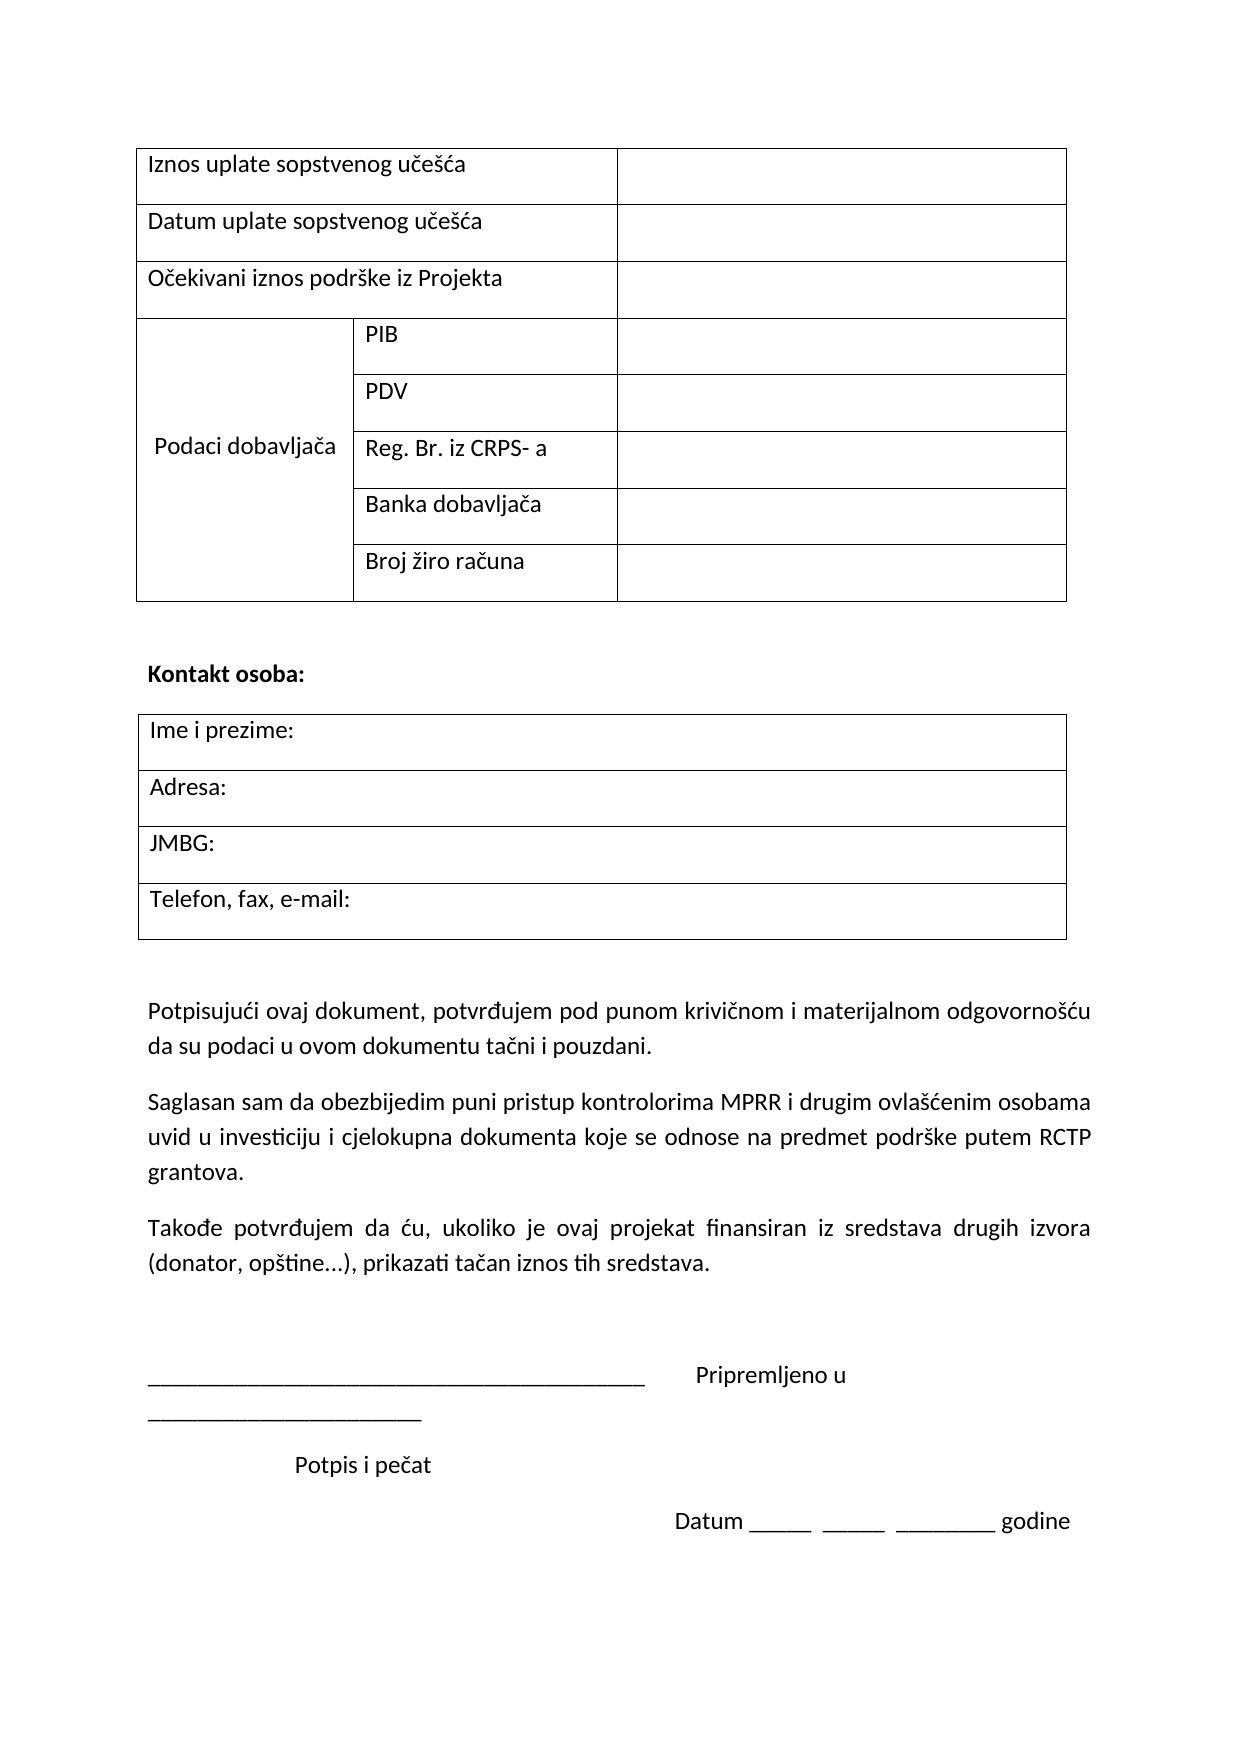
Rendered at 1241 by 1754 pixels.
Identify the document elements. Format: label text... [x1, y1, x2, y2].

text ________________________________________ Pripremljeno u ______________________ [148, 1359, 1093, 1424]
table_cell [618, 319, 1066, 374]
table_cell Broj žiro računa [354, 545, 617, 601]
table_cell [618, 205, 1066, 261]
table_cell Adresa: [139, 771, 1066, 826]
text Takođe potvrđujem da ću, ukoliko je ovaj projekat finansiran iz sredstava drugih izvora (donator, opštine...), prikazati tačan iznos tih sredstava. [148, 1212, 1093, 1278]
text Kontakt osoba: [148, 658, 1093, 688]
table_cell [618, 432, 1066, 488]
table_cell [618, 262, 1066, 318]
text Potpis i pečat [148, 1450, 1093, 1480]
table_cell JMBG: [139, 827, 1066, 882]
table_cell PDV [354, 375, 617, 431]
table_header Ime i prezime: [139, 715, 1066, 770]
table_cell PIB [354, 319, 617, 374]
table_cell Podaci dobavljača [137, 319, 353, 601]
table_cell Telefon, fax, e-mail: [139, 884, 1066, 939]
table_cell [618, 545, 1066, 601]
table_cell Banka dobavljača [354, 489, 617, 544]
table_cell [618, 489, 1066, 544]
text Datum _____ _____ ________ godine [148, 1506, 1093, 1536]
text Potpisujući ovaj dokument, potvrđujem pod punom krivičnom i materijalnom odgovornošću da su podaci u ovom dokumentu tačni i pouzdani. [148, 996, 1093, 1061]
table_cell Reg. Br. iz CRPS- a [354, 432, 617, 488]
table_cell Očekivani iznos podrške iz Projekta [137, 262, 617, 318]
table_cell [618, 375, 1066, 431]
table_cell Datum uplate sopstvenog učešća [137, 205, 617, 261]
table_cell Iznos uplate sopstvenog učešća [137, 149, 617, 204]
table_cell [618, 149, 1066, 204]
text Saglasan sam da obezbijedim puni pristup kontrolorima MPRR i drugim ovlašćenim osobama uvid u investiciju i cjelokupna dokumenta koje se odnose na predmet podrške putem RCTP grantova. [148, 1086, 1093, 1187]
